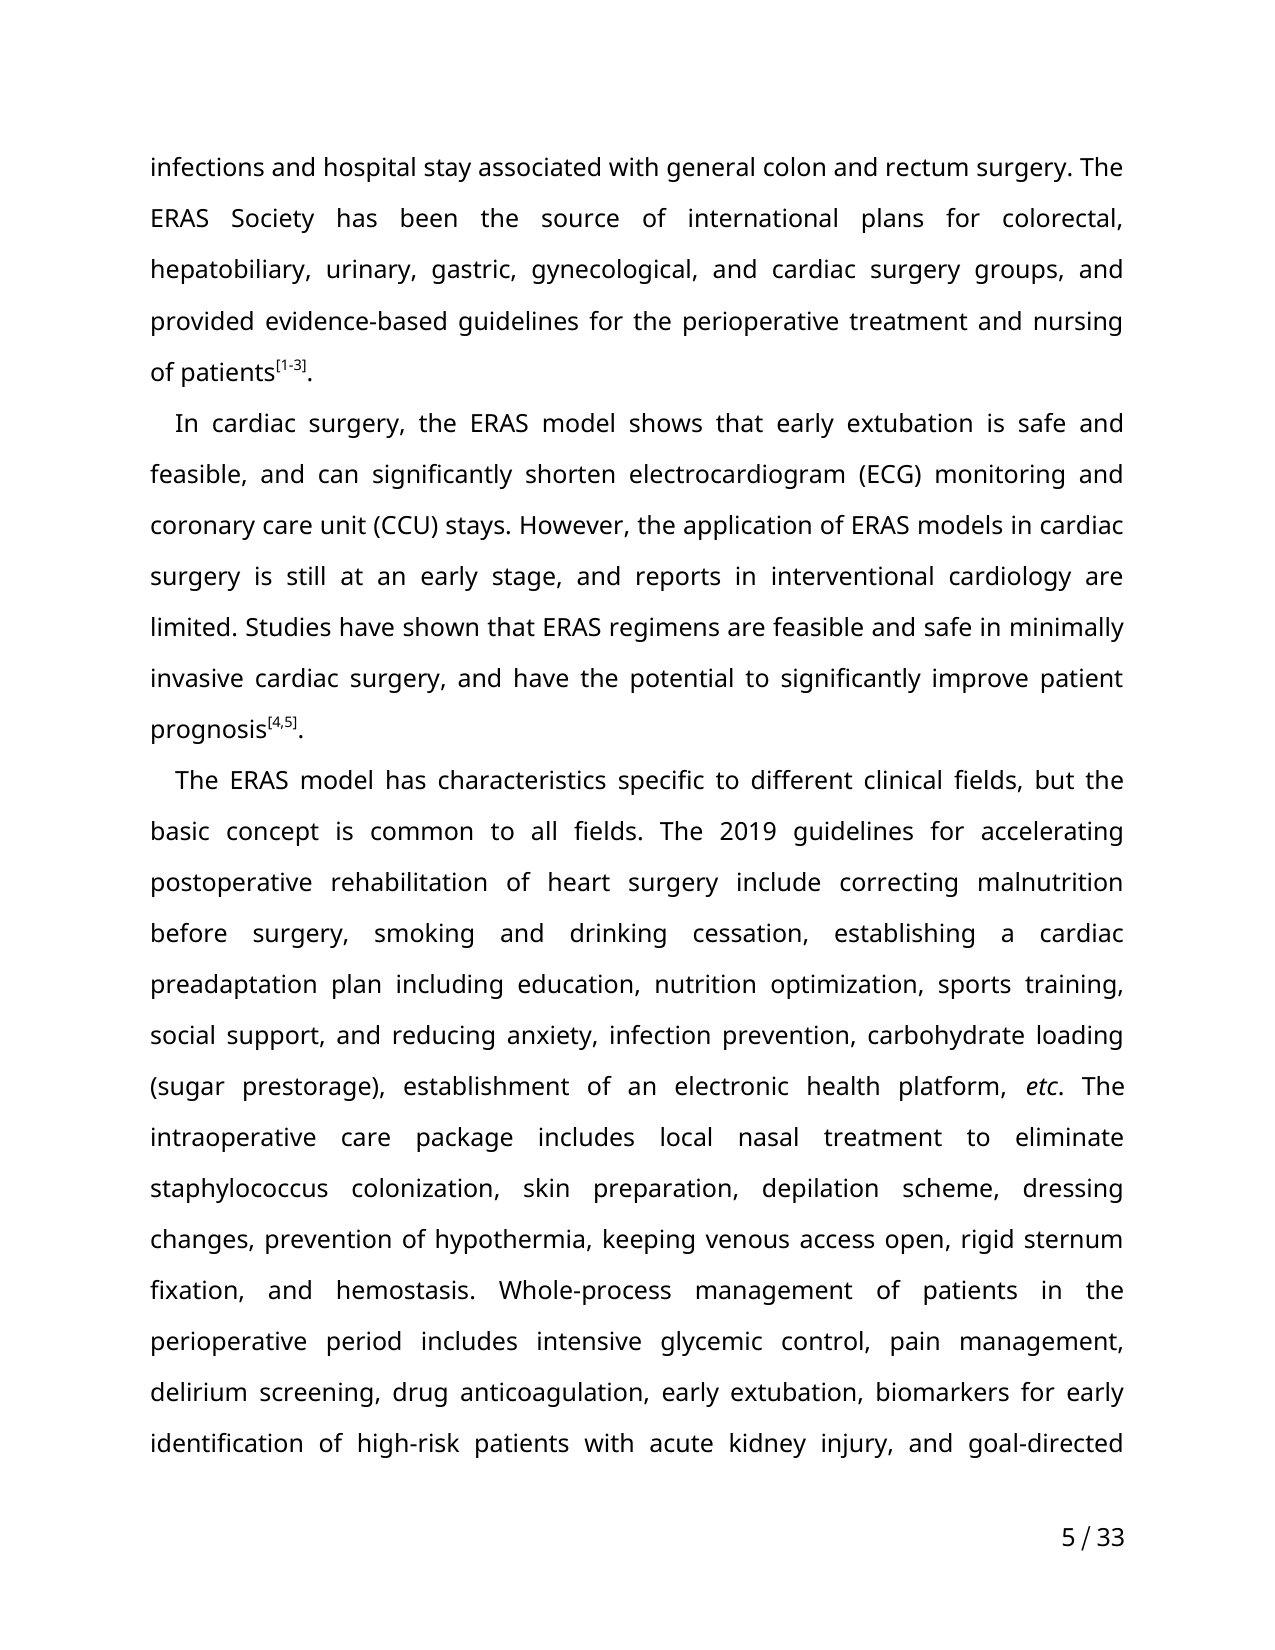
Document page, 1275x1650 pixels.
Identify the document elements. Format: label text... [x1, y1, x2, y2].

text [150, 150, 1125, 388]
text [150, 762, 1125, 1460]
text In cardiac surgery, the ERAS model shows that early extubation is safe and feasible, and can significantly shorten electrocardiogram (ECG) monitoring and coronary care unit (CCU) stays. However, the application of ERAS models in cardiac surgery is still at an early stage, and reports in interventional cardiology are limited. Studies have shown that ERAS regimens are feasible and safe in minimally invasive cardiac surgery, and have the potential to significantly improve patient prognosis[4,5]. [150, 405, 1125, 746]
